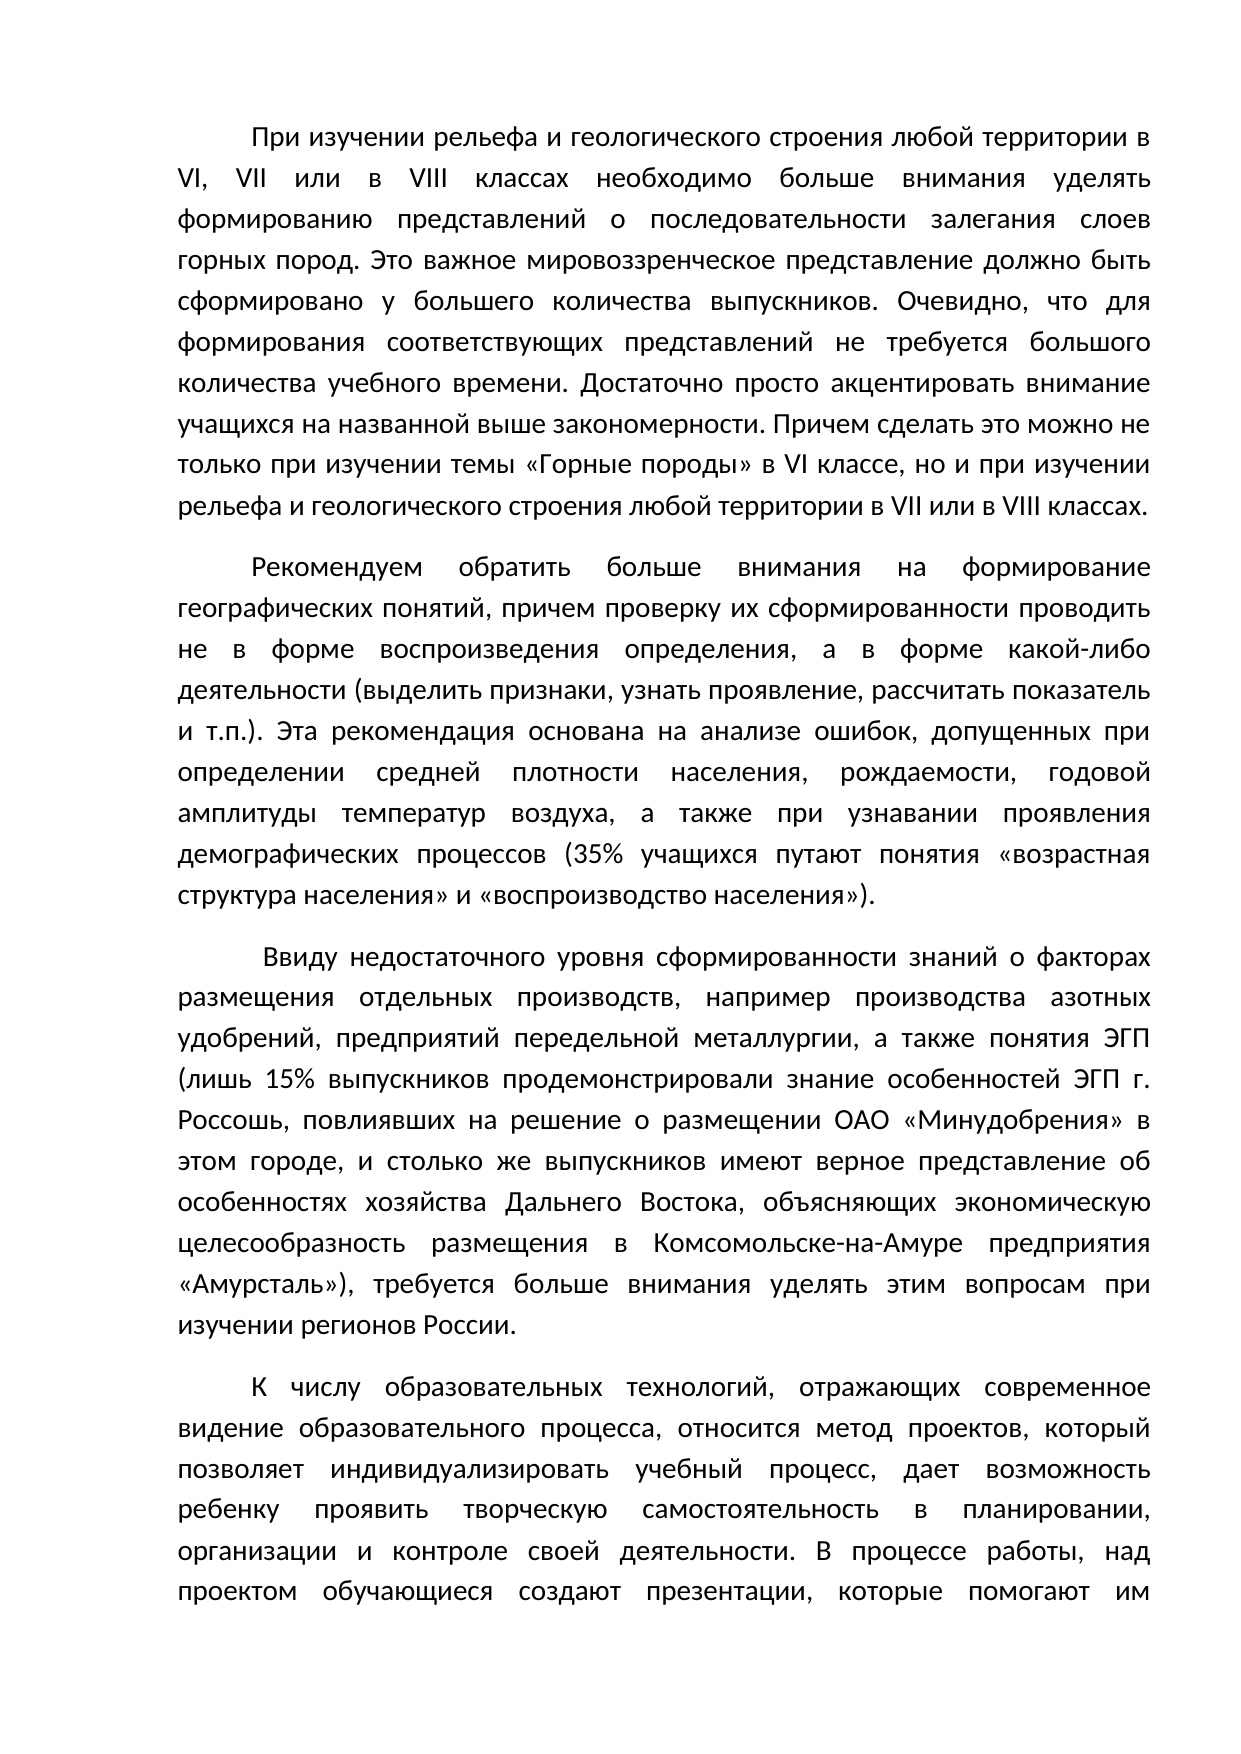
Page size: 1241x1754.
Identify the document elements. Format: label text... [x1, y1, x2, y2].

text Ввиду недостаточного уровня сформированности знаний о факторах размещения отдельных производств, например производства азотных удобрений, предприятий передельной металлургии, а также понятия ЭГП (лишь 15% выпускников продемонстрировали знание особенностей ЭГП г. Россошь, повлиявших на решение о размещении ОАО «Минудобрения» в этом городе, и столько же выпускников имеют верное представление об особенностях хозяйства Дальнего Востока, объясняющих экономическую целесообразность размещения в Комсомольске-на-Амуре предприятия «Амурсталь»), требуется больше внимания уделять этим вопросам при изучении регионов России. [177, 938, 1152, 1342]
text Рекомендуем обратить больше внимания на формирование географических понятий, причем проверку их сформированности проводить не в форме воспроизведения определения, а в форме какой-либо деятельности (выделить признаки, узнать проявление, рассчитать показатель и т.п.). Эта рекомендация основана на анализе ошибок, допущенных при определении средней плотности населения, рождаемости, годовой амплитуды температур воздуха, а также при узнавании проявления демографических процессов (35% учащихся путают понятия «возрастная структура населения» и «воспроизводство населения»). [177, 548, 1152, 911]
text При изучении рельефа и геологического строения любой территории в VI, VII или в VIII классах необходимо больше внимания уделять формированию представлений о последовательности залегания слоев горных пород. Это важное мировоззренческое представление должно быть сформировано у большего количества выпускников. Очевидно, что для формирования соответствующих представлений не требуется большого количества учебного времени. Достаточно просто акцентировать внимание учащихся на названной выше закономерности. Причем сделать это можно не только при изучении темы «Горные породы» в VI классе, но и при изучении рельефа и геологического строения любой территории в VII или в VIII классах. [177, 118, 1152, 522]
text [177, 1368, 1152, 1608]
